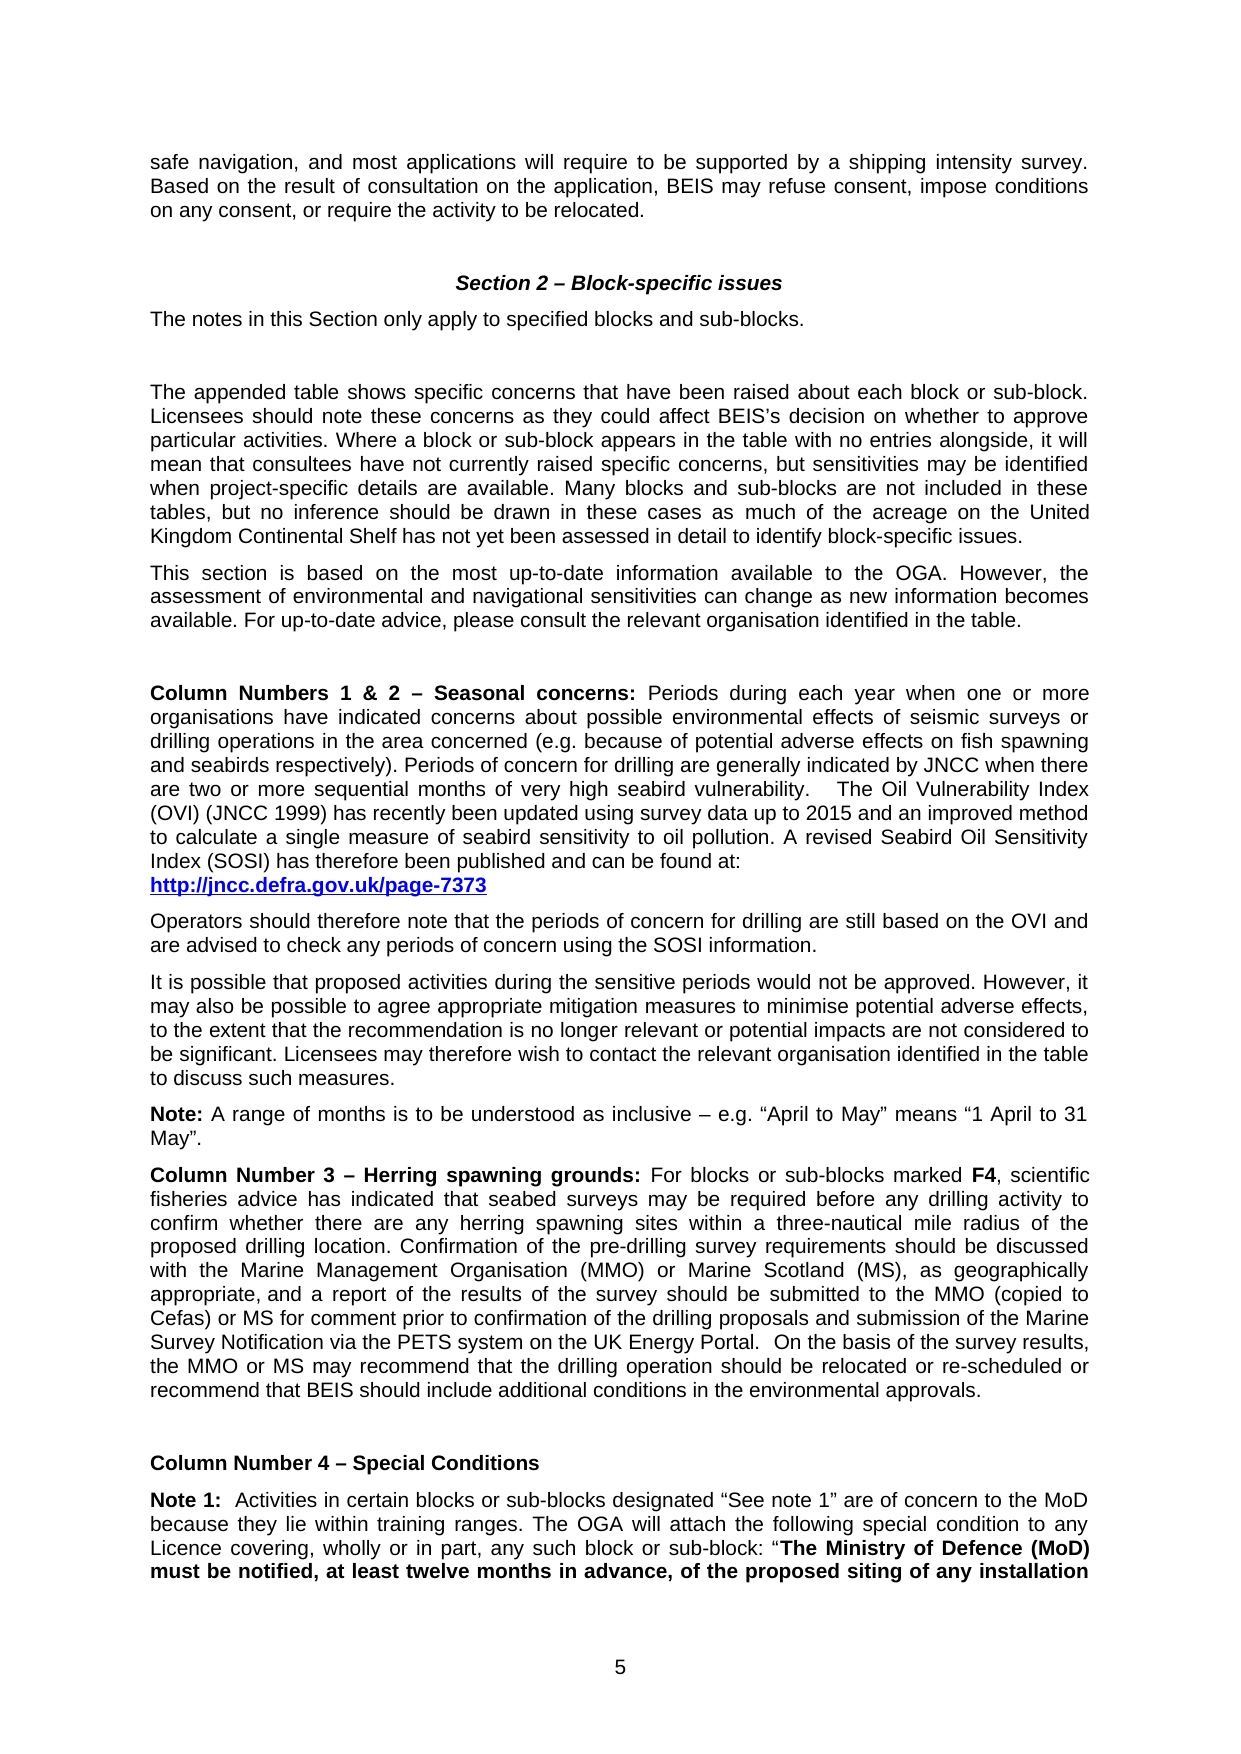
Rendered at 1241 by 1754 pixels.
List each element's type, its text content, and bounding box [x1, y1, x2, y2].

text This section is based on the most up-to-date information available to the OGA. However, the assessment of environmental and navigational sensitivities can change as new information becomes available. For up-to-date advice, please consult the relevant organisation identified in the table. [150, 560, 1090, 632]
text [150, 1487, 1090, 1583]
text The appended table shows specific concerns that have been raised about each block or sub-block. Licensees should note these concerns as they could affect BEIS’s decision on whether to approve particular activities. Where a block or sub-block appears in the table with no entries alongside, it will mean that consultees have not currently raised specific concerns, but sensitivities may be identified when project-specific details are available. Many blocks and sub-blocks are not included in these tables, but no inference should be drawn in these cases as much of the acreage on the United Kingdom Continental Shelf has not yet been assessed in detail to identify block-specific issues. [150, 380, 1090, 548]
text The notes in this Section only apply to specified blocks and sub-blocks. [150, 307, 1090, 331]
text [150, 150, 1090, 222]
text It is possible that proposed activities during the sensitive periods would not be approved. However, it may also be possible to agree appropriate mitigation measures to minimise potential adverse effects, to the extent that the recommendation is no longer relevant or potential impacts are not considered to be significant. Licensees may therefore wish to contact the relevant organisation identified in the table to discuss such measures. [150, 970, 1090, 1089]
text http://jncc.defra.gov.uk/page-7373 [150, 873, 1090, 897]
text Column Number 4 – Special Conditions [150, 1451, 1090, 1475]
text Note: A range of months is to be understood as inclusive – e.g. “April to May” means “1 April to 31 May”. [150, 1102, 1090, 1150]
text Column Numbers 1 & 2 – Seasonal concerns: Periods during each year when one or more organisations have indicated concerns about possible environmental effects of seismic surveys or drilling operations in the area concerned (e.g. because of potential adverse effects on fish spawning and seabirds respectively). Periods of concern for drilling are generally indicated by JNCC when there are two or more sequential months of very high seabird vulnerability. The Oil Vulnerability Index (OVI) (JNCC 1999) has recently been updated using survey data up to 2015 and an improved method to calculate a single measure of seabird sensitivity to oil pollution. A revised Seabird Oil Sensitivity Index (SOSI) has therefore been published and can be found at: [150, 681, 1090, 873]
text Column Number 3 – Herring spawning grounds: For blocks or sub-blocks marked F4, scientific fisheries advice has indicated that seabed surveys may be required before any drilling activity to confirm whether there are any herring spawning sites within a three-nautical mile radius of the proposed drilling location. Confirmation of the pre-drilling survey requirements should be discussed with the Marine Management Organisation (MMO) or Marine Scotland (MS), as geographically appropriate, and a report of the results of the survey should be submitted to the MMO (copied to Cefas) or MS for comment prior to confirmation of the drilling proposals and submission of the Marine Survey Notification via the PETS system on the UK Energy Portal. On the basis of the survey results, the MMO or MS may recommend that the drilling operation should be relocated or re-scheduled or recommend that BEIS should include additional conditions in the environmental approvals. [150, 1162, 1090, 1402]
subtitle Section 2 – Block-specific issues [150, 271, 1090, 295]
text Operators should therefore note that the periods of concern for drilling are still based on the OVI and are advised to check any periods of concern using the SOSI information. [150, 909, 1090, 957]
